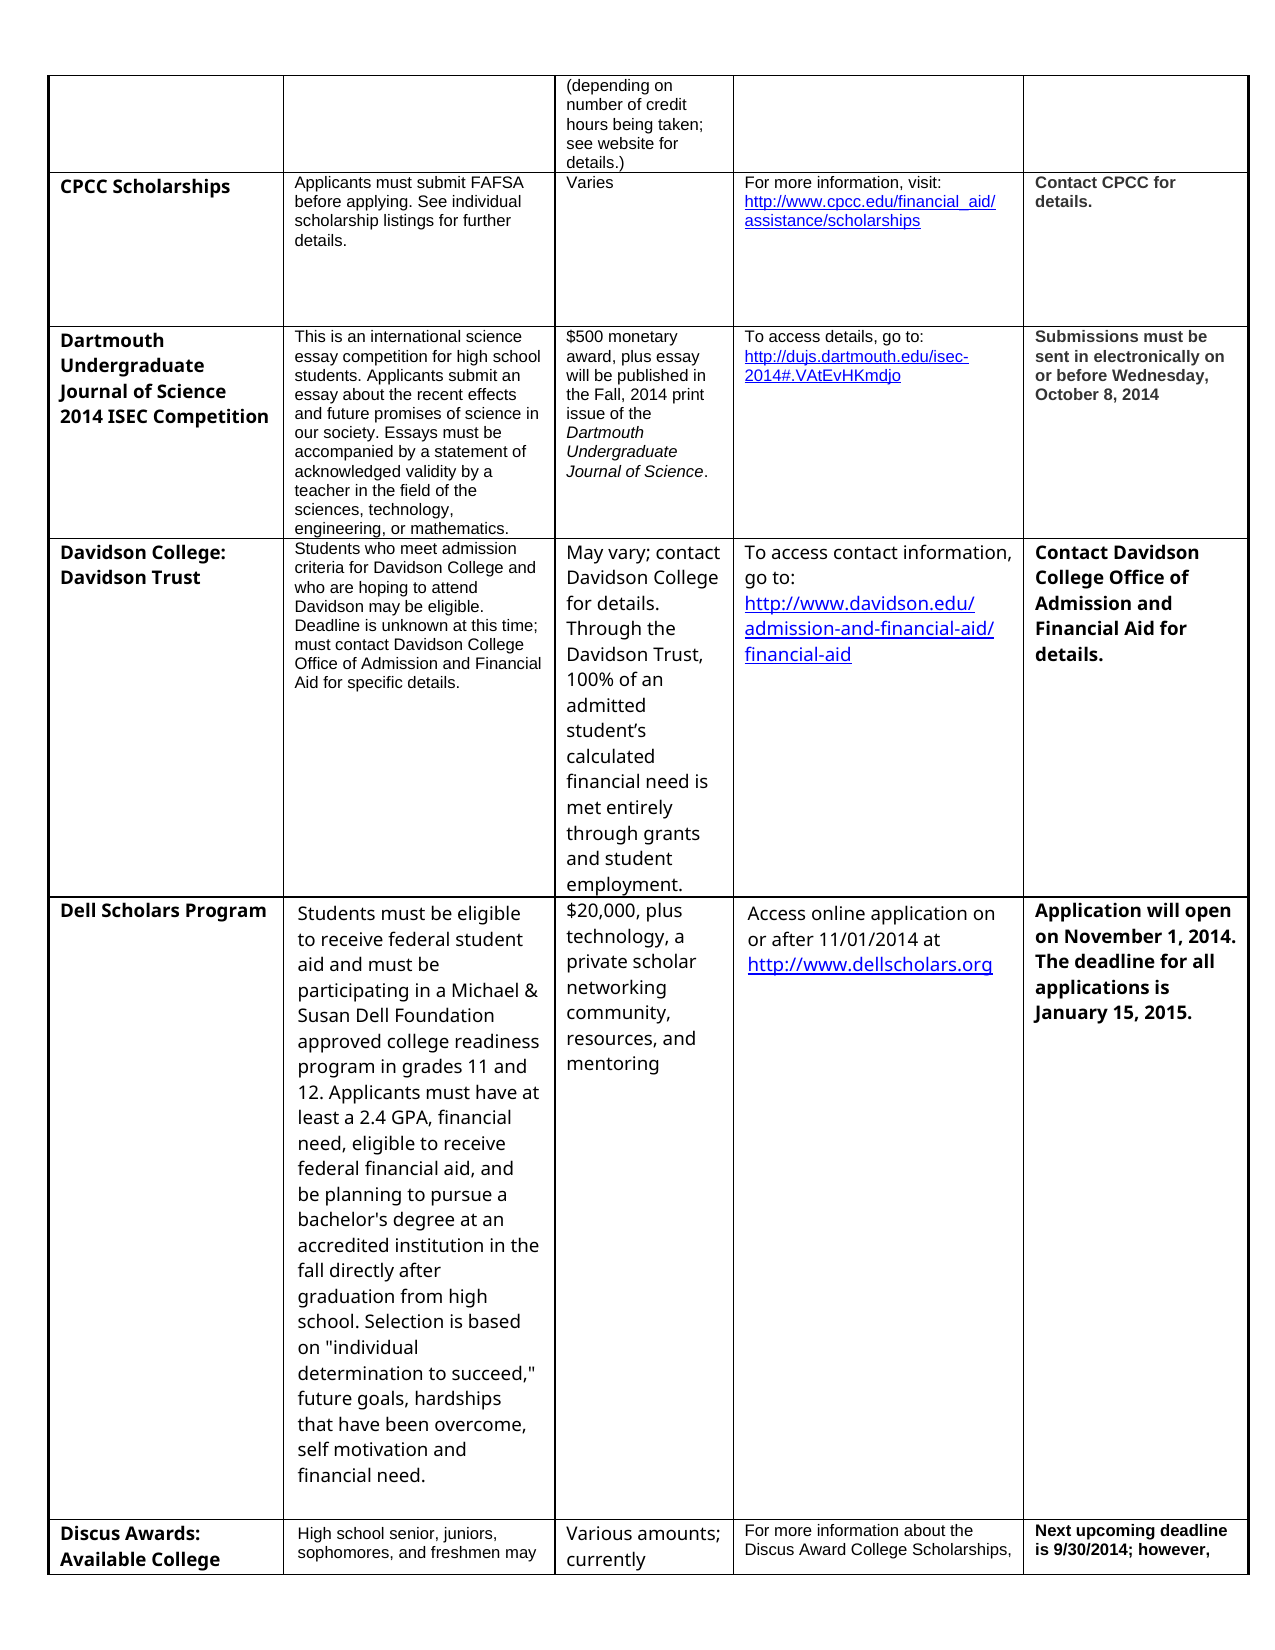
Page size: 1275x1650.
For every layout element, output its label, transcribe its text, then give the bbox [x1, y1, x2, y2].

table_cell $20,000, plus technology, a private scholar networking community, resources, and mentoring [556, 898, 733, 1519]
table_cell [734, 76, 1023, 172]
table_cell Davidson College: Davidson Trust [50, 539, 283, 896]
table_cell Students who meet admission criteria for Davidson College and who are hoping to attend Davidson may be eligible. Deadline is unknown at this time; must contact Davidson College Office of Admission and Financial Aid for specific details. [284, 539, 554, 896]
table_cell For more information, visit: http://www.cpcc.edu/financial_aid/assistance/scholarships [734, 173, 1023, 326]
table_cell May vary; contact Davidson College for details. Through the Davidson Trust, 100% of an admitted student’s calculated financial need is met entirely through grants and student employment. [556, 539, 733, 896]
table_cell Varies [556, 173, 733, 326]
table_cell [1024, 76, 1247, 172]
table_cell Submissions must be sent in electronically on or before Wednesday, October 8, 2014 [1024, 327, 1247, 538]
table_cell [556, 1520, 733, 1574]
table_cell Application will open on November 1, 2014. The deadline for all applications is January 15, 2015. [1024, 898, 1247, 1519]
table_cell Applicants must submit FAFSA before applying. See individual scholarship listings for further details. [284, 173, 554, 326]
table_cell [50, 76, 283, 172]
table_cell Access online application on or after 11/01/2014 at http://www.dellscholars.org [734, 898, 1023, 1519]
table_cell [284, 1520, 554, 1574]
table_cell CPCC Scholarships [50, 173, 283, 326]
table_cell Dartmouth Undergraduate Journal of Science 2014 ISEC Competition [50, 327, 283, 538]
table_cell Contact Davidson College Office of Admission and Financial Aid for details. [1024, 539, 1247, 896]
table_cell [284, 76, 554, 172]
table_cell Contact CPCC for details. [1024, 173, 1247, 326]
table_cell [1024, 1520, 1247, 1574]
table_cell To access contact information, go to: http://www.davidson.edu/admission-and-financial-aid/financial-aid [734, 539, 1023, 896]
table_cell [556, 76, 733, 172]
table_cell To access details, go to: http://dujs.dartmouth.edu/isec-2014#.VAtEvHKmdjo [734, 327, 1023, 538]
table_cell $500 monetary award, plus essay will be published in the Fall, 2014 print issue of the Dartmouth Undergraduate Journal of Science. [556, 327, 733, 538]
table_cell Students must be eligible to receive federal student aid and must be participating in a Michael & Susan Dell Foundation approved college readiness program in grades 11 and 12. Applicants must have at least a 2.4 GPA, financial need, eligible to receive federal financial aid, and be planning to pursue a bachelor's degree at an accredited institution in the fall directly after graduation from high school. Selection is based on "individual determination to succeed," future goals, hardships that have been overcome, self motivation and financial need. [284, 898, 554, 1519]
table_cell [50, 1520, 283, 1574]
table_cell This is an international science essay competition for high school students. Applicants submit an essay about the recent effects and future promises of science in our society. Essays must be accompanied by a statement of acknowledged validity by a teacher in the field of the sciences, technology, engineering, or mathematics. [284, 327, 554, 538]
table_cell Dell Scholars Program [50, 898, 283, 1519]
